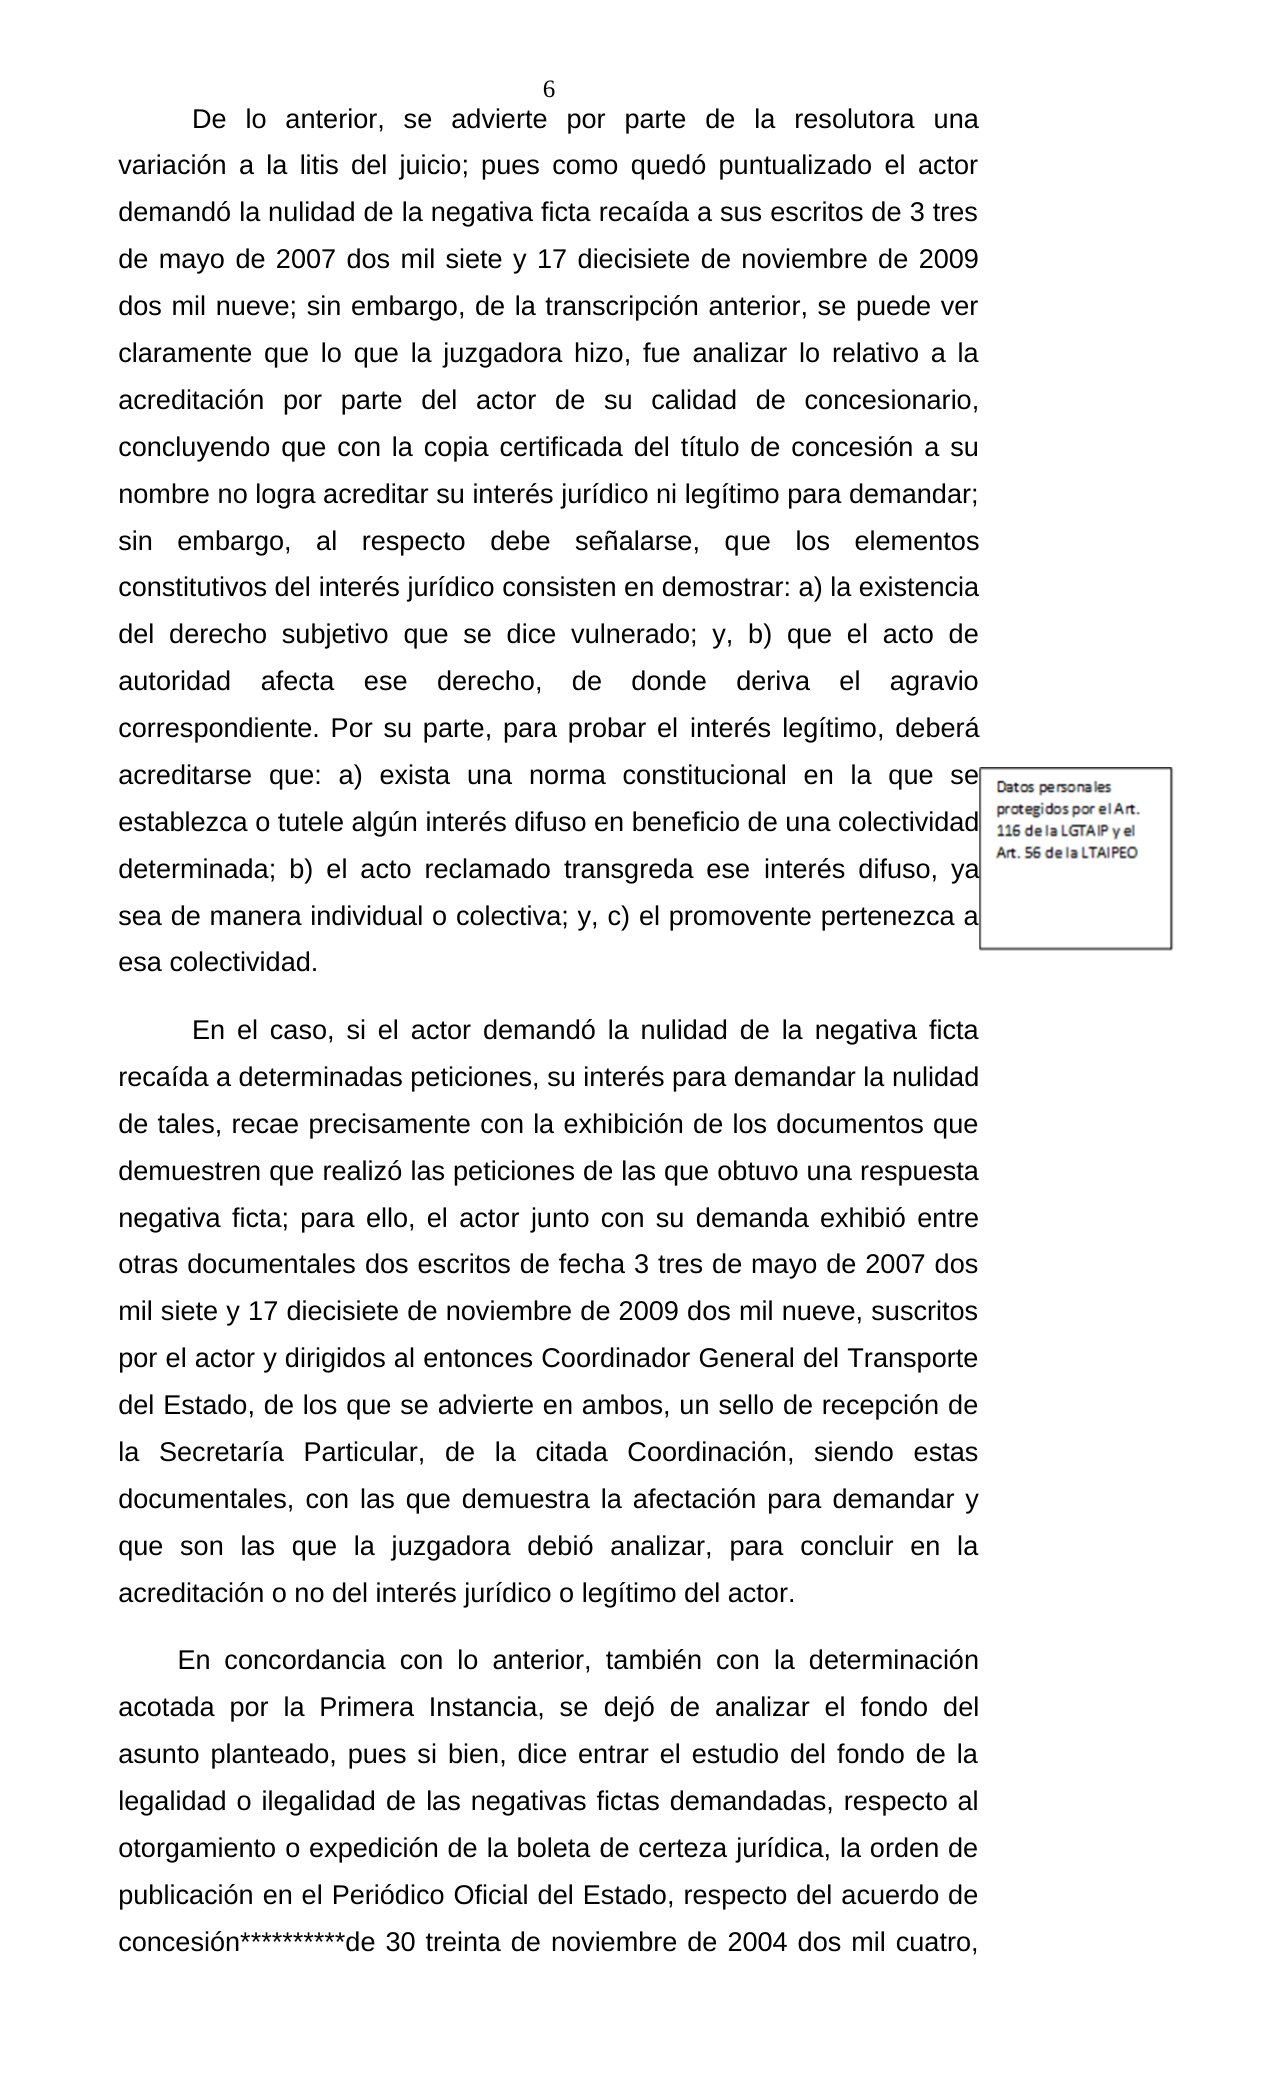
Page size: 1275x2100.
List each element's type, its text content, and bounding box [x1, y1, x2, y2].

text De lo anterior, se advierte por parte de la resolutora una variación a la litis del juicio; pues como quedó puntualizado el actor demandó la nulidad de la negativa ficta recaída a sus escritos de 3 tres de mayo de 2007 dos mil siete y 17 diecisiete de noviembre de 2009 dos mil nueve; sin embargo, de la transcripción anterior, se puede ver claramente que lo que la juzgadora hizo, fue analizar lo relativo a la acreditación por parte del actor de su calidad de concesionario, concluyendo que con la copia certificada del título de concesión a su nombre no logra acreditar su interés jurídico ni legítimo para demandar; sin embargo, al respecto debe señalarse, que los elementos constitutivos del interés jurídico consisten en demostrar: a) la existencia del derecho subjetivo que se dice vulnerado; y, b) que el acto de autoridad afecta ese derecho, de donde deriva el agravio correspondiente. Por su parte, para probar el interés legítimo, deberá acreditarse que: a) exista una norma constitucional en la que se establezca o tutele algún interés difuso en beneficio de una colectividad determinada; b) el acto reclamado transgreda ese interés difuso, ya sea de manera individual o colectiva; y, c) el promovente pertenezca a esa colectividad. [118, 103, 980, 978]
picture [980, 767, 1175, 952]
text En el caso, si el actor demandó la nulidad de la negativa ficta recaída a determinadas peticiones, su interés para demandar la nulidad de tales, recae precisamente con la exhibición de los documentos que demuestren que realizó las peticiones de las que obtuvo una respuesta negativa ficta; para ello, el actor junto con su demanda exhibió entre otras documentales dos escritos de fecha 3 tres de mayo de 2007 dos mil siete y 17 diecisiete de noviembre de 2009 dos mil nueve, suscritos por el actor y dirigidos al entonces Coordinador General del Transporte del Estado, de los que se advierte en ambos, un sello de recepción de la Secretaría Particular, de la citada Coordinación, siendo estas documentales, con las que demuestra la afectación para demandar y que son las que la juzgadora debió analizar, para concluir en la acreditación o no del interés jurídico o legítimo del actor. [118, 1014, 980, 1608]
